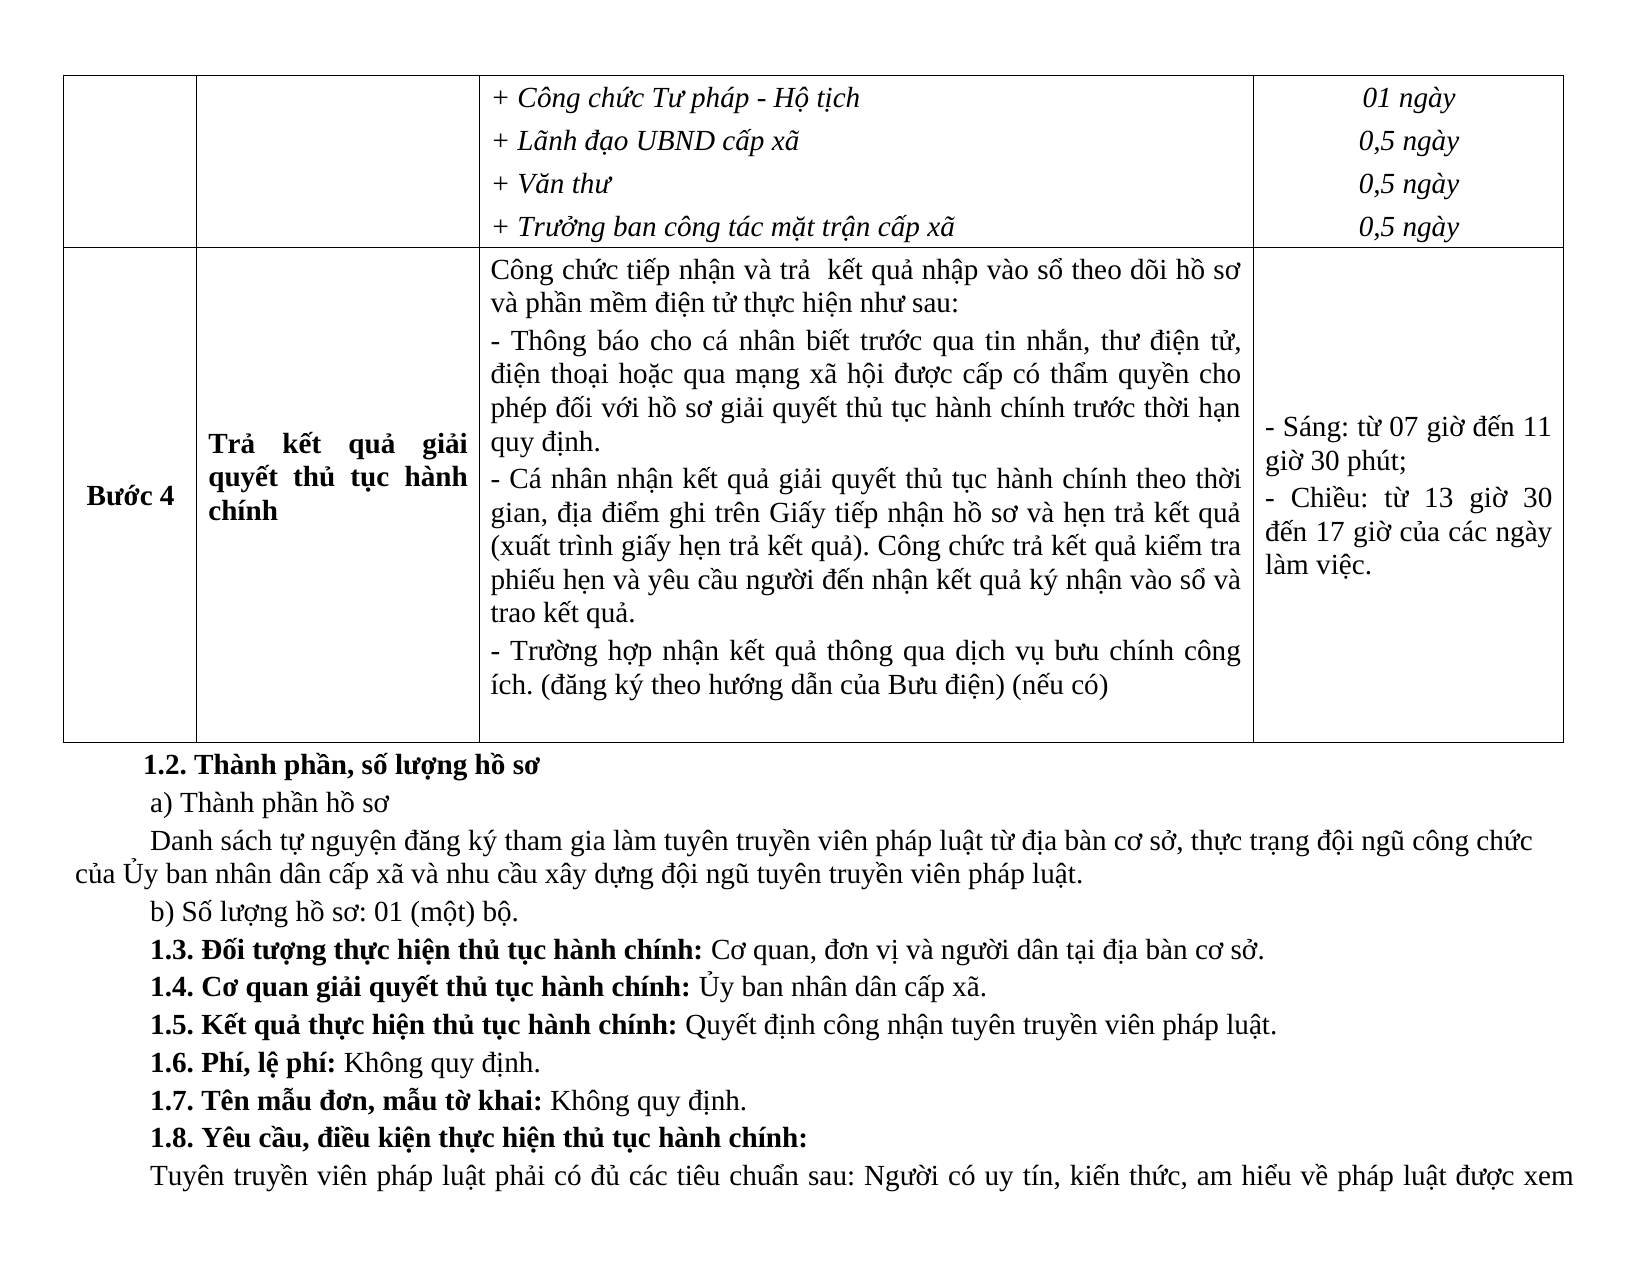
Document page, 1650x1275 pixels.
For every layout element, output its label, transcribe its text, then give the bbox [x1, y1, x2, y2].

text Danh sách tự nguyện đăng ký tham gia làm tuyên truyền viên pháp luật từ địa bàn cơ sở, thực trạng đội ngũ công chức của Ủy ban nhân dân cấp xã và nhu cầu xây dựng đội ngũ tuyên truyền viên pháp luật. [75, 823, 1575, 890]
table_cell 01 ngày [1254, 76, 1563, 118]
text 1.3. Đối tượng thực hiện thủ tục hành chính: Cơ quan, đơn vị và người dân tại địa bàn cơ sở. [75, 932, 1575, 965]
table_cell 0,5 ngày [1254, 118, 1563, 161]
text a) Thành phần hồ sơ [75, 785, 1575, 819]
table_cell + Văn thư [480, 161, 1253, 204]
table_cell Trả kết quả giải quyết thủ tục hành chính [197, 248, 479, 742]
table_cell + Công chức Tư pháp - Hộ tịch [480, 76, 1253, 118]
table_cell + Trưởng ban công tác mặt trận cấp xã [480, 204, 1253, 247]
text b) Số lượng hồ sơ: 01 (một) bộ. [75, 894, 1575, 928]
text 1.2. Thành phần, số lượng hồ sơ [75, 747, 1575, 781]
text 1.4. Cơ quan giải quyết thủ tục hành chính: Ủy ban nhân dân cấp xã. [75, 969, 1575, 1003]
table_cell + Lãnh đạo UBND cấp xã [480, 118, 1253, 161]
text 1.7. Tên mẫu đơn, mẫu tờ khai: Không quy định. [75, 1083, 1575, 1116]
table_cell 0,5 ngày [1254, 161, 1563, 204]
text 1.5. Kết quả thực hiện thủ tục hành chính: Quyết định công nhận tuyên truyền viên pháp luật. [75, 1007, 1575, 1041]
text 1.8. Yêu cầu, điều kiện thực hiện thủ tục hành chính: [75, 1120, 1575, 1154]
table_cell - Sáng: từ 07 giờ đến 11 giờ 30 phút; - Chiều: từ 13 giờ 30 đến 17 giờ của các ngày làm việc. [1254, 248, 1563, 742]
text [75, 1158, 1575, 1192]
table_cell Công chức tiếp nhận và trả kết quả nhập vào sổ theo dõi hồ sơ và phần mềm điện tử thực hiện như sau: - Thông báo cho cá nhân biết trước qua tin nhắn, thư điện tử, điện thoại hoặc qua mạng xã hội được cấp có thẩm quyền cho phép đối với hồ sơ giải quyết thủ tục hành chính trước thời hạn quy định. - Cá nhân nhận kết quả giải quyết thủ tục hành chính theo thời gian, địa điểm ghi trên Giấy tiếp nhận hồ sơ và hẹn trả kết quả (xuất trình giấy hẹn trả kết quả). Công chức trả kết quả kiểm tra phiếu hẹn và yêu cầu người đến nhận kết quả ký nhận vào sổ và trao kết quả. - Trường hợp nhận kết quả thông qua dịch vụ bưu chính công ích. (đăng ký theo hướng dẫn của Bưu điện) (nếu có) [480, 248, 1253, 742]
text 1.6. Phí, lệ phí: Không quy định. [75, 1045, 1575, 1078]
table_cell Bước 4 [64, 248, 196, 742]
table_cell 0,5 ngày [1254, 204, 1563, 247]
